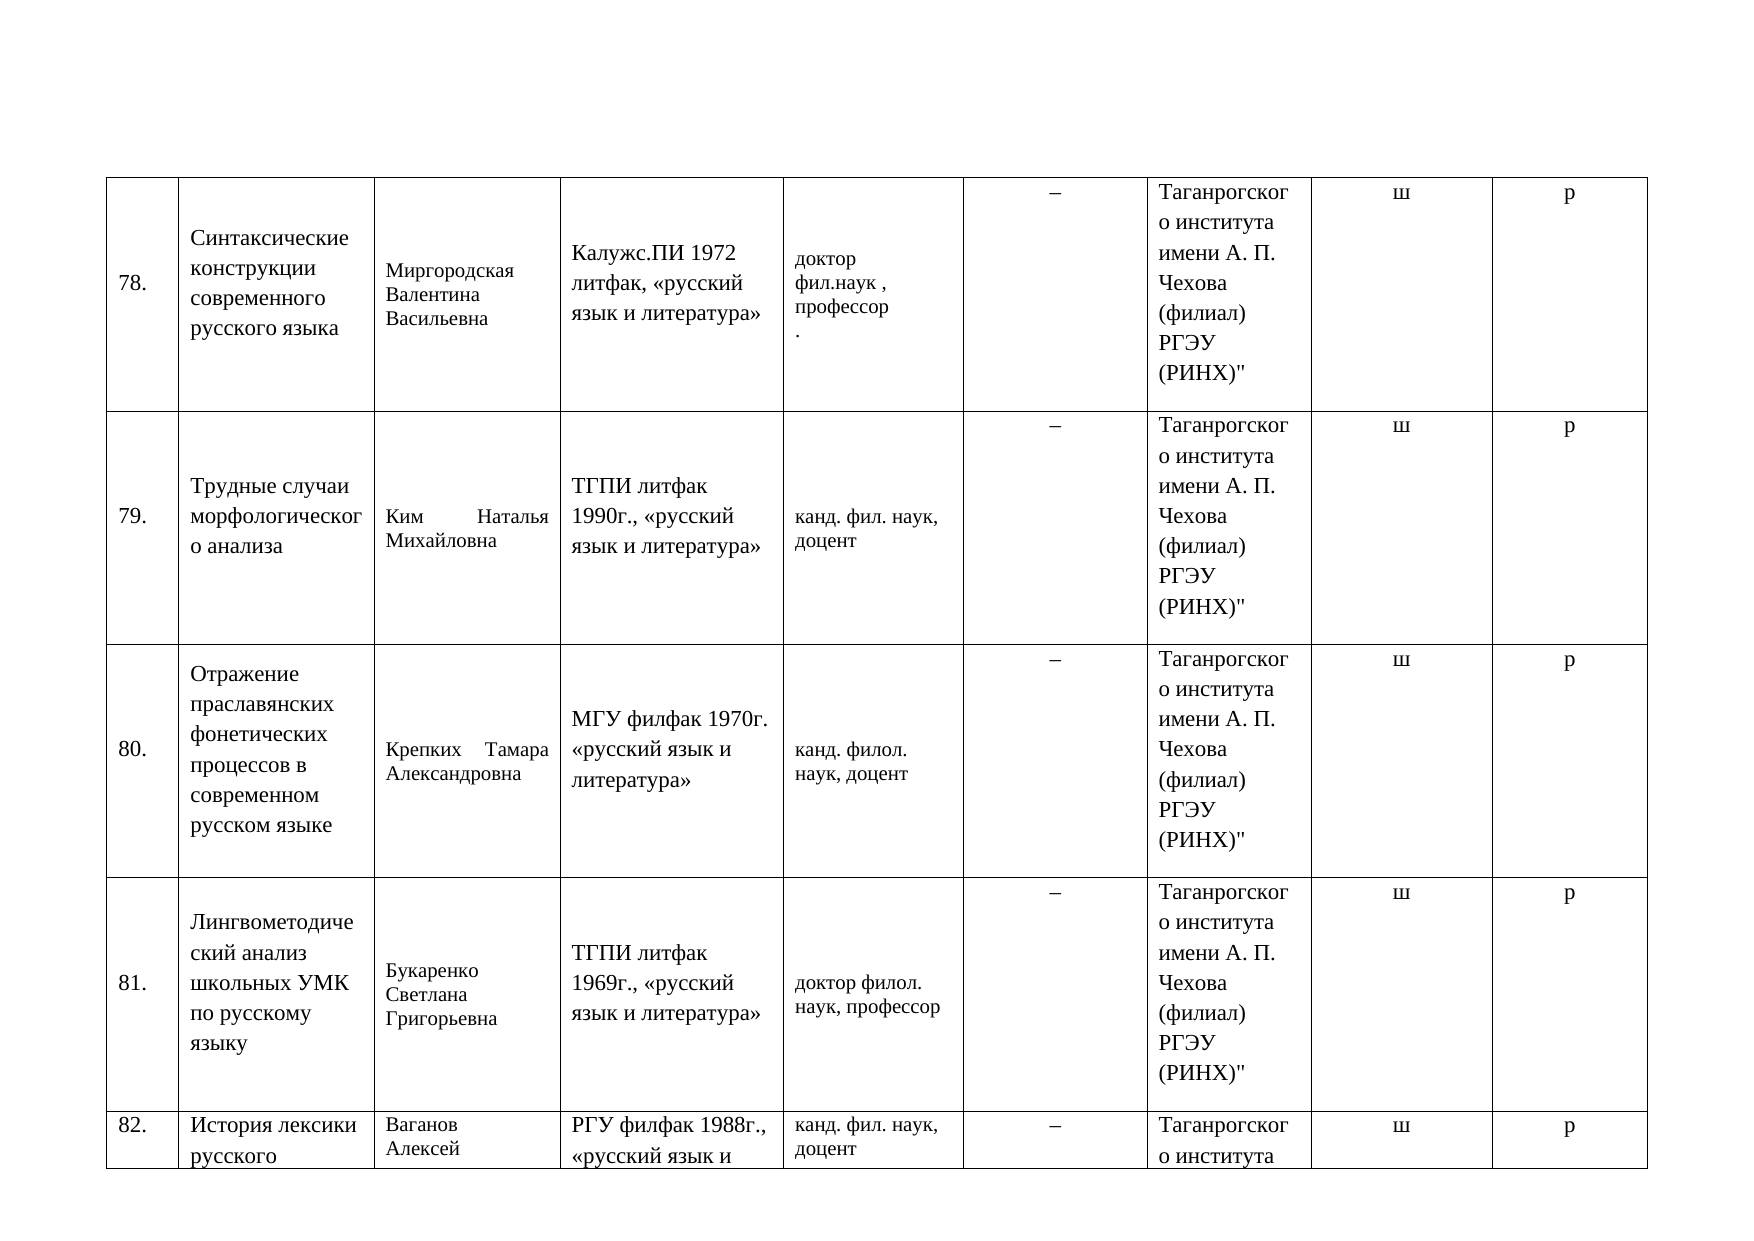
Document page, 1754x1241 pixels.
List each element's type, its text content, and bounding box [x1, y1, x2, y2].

table_cell канд. филол. наук, доцент [784, 645, 963, 877]
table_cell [561, 1112, 783, 1168]
table_cell [107, 178, 178, 411]
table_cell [784, 1112, 963, 1168]
table_cell ш [1312, 645, 1492, 877]
table_cell Трудные случаи морфологического анализа [179, 412, 374, 644]
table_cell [179, 1112, 374, 1168]
table_cell [107, 645, 178, 877]
table_cell р [1493, 178, 1647, 411]
table_cell МГУ филфак 1970г. «русский язык и литература» [561, 645, 783, 877]
table_cell р [1493, 1112, 1647, 1168]
table_cell Миргородская Валентина Васильевна [375, 178, 560, 411]
table_cell ш [1312, 1112, 1492, 1168]
table_cell ш [1312, 178, 1492, 411]
table_cell Букаренко Светлана Григорьевна [375, 878, 560, 1111]
table_cell Ким Наталья Михайловна [375, 412, 560, 644]
table_cell р [1493, 645, 1647, 877]
table_cell – [964, 645, 1147, 877]
table_cell [107, 1112, 178, 1168]
table_cell канд. фил. наук, доцент [784, 412, 963, 644]
table_cell ТГПИ литфак 1969г., «русский язык и литература» [561, 878, 783, 1111]
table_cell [1148, 178, 1311, 411]
table_cell – [964, 1112, 1147, 1168]
table_cell Таганрогского института имени А. П. Чехова (филиал) РГЭУ (РИНХ)" [1148, 645, 1311, 877]
table_cell Крепких Тамара Александровна [375, 645, 560, 877]
table_cell [107, 878, 178, 1111]
table_cell р [1493, 412, 1647, 644]
table_cell ш [1312, 412, 1492, 644]
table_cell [1148, 1112, 1311, 1168]
table_cell Таганрогского института имени А. П. Чехова (филиал) РГЭУ (РИНХ)" [1148, 878, 1311, 1111]
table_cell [375, 1112, 560, 1168]
table_cell Синтаксические конструкции современного русского языка [179, 178, 374, 411]
table_cell доктор филол. наук, профессор [784, 878, 963, 1111]
table_cell Калужс.ПИ 1972 литфак, «русский язык и литература» [561, 178, 783, 411]
table_cell Отражение праславянских фонетических процессов в современном русском языке [179, 645, 374, 877]
table_cell ш [1312, 878, 1492, 1111]
table_cell – [964, 412, 1147, 644]
table_cell р [1493, 878, 1647, 1111]
table_cell доктор фил.наук , профессор . [784, 178, 963, 411]
table_cell ТГПИ литфак 1990г., «русский язык и литература» [561, 412, 783, 644]
table_cell [107, 412, 178, 644]
table_cell Лингвометодический анализ школьных УМК по русскому языку [179, 878, 374, 1111]
table_cell Таганрогского института имени А. П. Чехова (филиал) РГЭУ (РИНХ)" [1148, 412, 1311, 644]
table_cell – [964, 878, 1147, 1111]
table_cell – [964, 178, 1147, 411]
